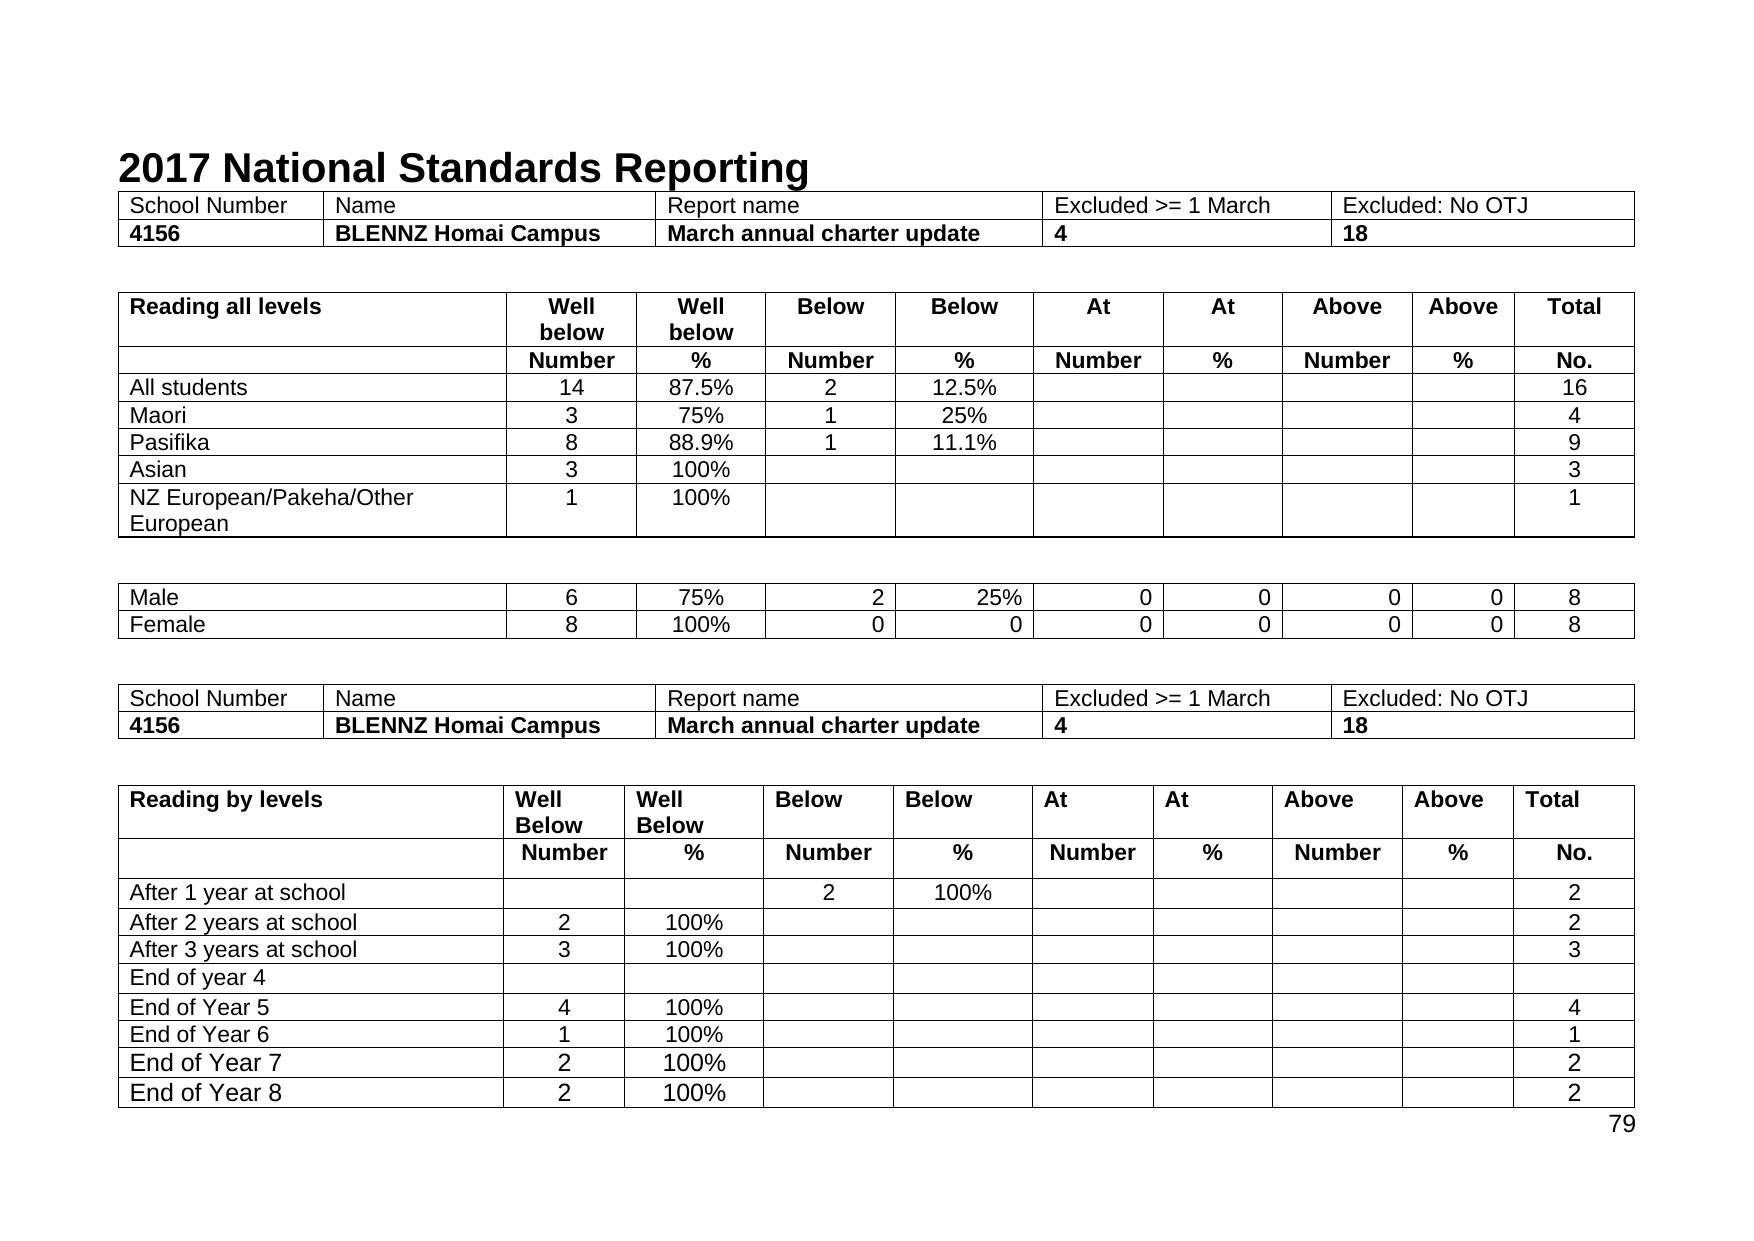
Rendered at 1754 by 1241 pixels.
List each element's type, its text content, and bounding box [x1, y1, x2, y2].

table_header Above [1413, 293, 1514, 346]
table_cell Female [119, 611, 506, 637]
table_cell [1164, 456, 1282, 483]
table_cell [1403, 1021, 1513, 1047]
table_cell [1273, 909, 1402, 935]
table_cell [764, 964, 893, 992]
table_cell [625, 879, 763, 908]
table_cell [1033, 1048, 1153, 1077]
table_cell [1413, 402, 1514, 428]
table_cell [894, 1021, 1032, 1047]
table_cell % [894, 839, 1032, 878]
table_cell [764, 994, 893, 1020]
table_cell 8 [1515, 611, 1634, 637]
table_cell 8 [507, 611, 636, 637]
table_header Below [894, 786, 1032, 838]
table_cell 100% [637, 484, 765, 536]
table_cell Asian [119, 456, 506, 483]
table_cell [894, 964, 1032, 992]
table_cell [1413, 374, 1514, 401]
table_cell [764, 936, 893, 963]
table_cell 0 [1283, 611, 1412, 637]
table_header Reading by levels [119, 786, 503, 838]
table_cell Maori [119, 402, 506, 428]
table_cell Number [1283, 347, 1412, 373]
table_cell [764, 1021, 893, 1047]
table_cell [625, 964, 763, 992]
table_cell No. [1515, 347, 1634, 373]
table_cell NZ European/Pakeha/Other European [119, 484, 506, 536]
table_header Excluded: No OTJ [1332, 685, 1634, 711]
table_cell % [896, 347, 1033, 373]
table_cell [1154, 994, 1272, 1020]
table_cell [1403, 936, 1513, 963]
table_header Well Below [625, 786, 763, 838]
table_cell % [1413, 347, 1514, 373]
table_cell [1283, 484, 1412, 536]
table_cell End of Year 6 [119, 1021, 503, 1047]
table_cell 87.5% [637, 374, 765, 401]
table_cell [1033, 1078, 1153, 1107]
table_cell [1034, 456, 1163, 483]
table_cell [504, 879, 624, 908]
table_cell [1403, 994, 1513, 1020]
table_cell 12.5% [896, 374, 1033, 401]
table_header 0 [1283, 584, 1412, 610]
table_cell After 3 years at school [119, 936, 503, 963]
table_cell 100% [625, 1021, 763, 1047]
table_cell [1283, 402, 1412, 428]
table_cell [1283, 374, 1412, 401]
table_cell 100% [625, 1078, 763, 1107]
table_cell 3 [504, 936, 624, 963]
table_cell [894, 936, 1032, 963]
table_cell [1033, 1021, 1153, 1047]
table_cell March annual charter update [656, 712, 1042, 738]
table_cell [894, 1078, 1032, 1107]
table_header 0 [1164, 584, 1282, 610]
table_cell End of Year 5 [119, 994, 503, 1020]
table_cell [1034, 374, 1163, 401]
table_cell After 2 years at school [119, 909, 503, 935]
table_cell End of year 4 [119, 964, 503, 992]
table_cell BLENNZ Homai Campus [324, 712, 655, 738]
table_cell 4 [504, 994, 624, 1020]
table_cell 1 [766, 402, 895, 428]
table_cell [894, 1048, 1032, 1077]
table_cell Number [1033, 839, 1153, 878]
table_cell [1033, 879, 1153, 908]
table_cell 11.1% [896, 429, 1033, 455]
table_header At [1034, 293, 1163, 346]
table_header At [1164, 293, 1282, 346]
table_cell 4 [1043, 220, 1331, 246]
table_header Name [324, 685, 655, 711]
table_cell 100% [637, 456, 765, 483]
table_cell 100% [625, 994, 763, 1020]
table_cell 25% [896, 402, 1033, 428]
table_cell 2 [1514, 879, 1634, 908]
table_cell 16 [1515, 374, 1634, 401]
table_cell 3 [1515, 456, 1634, 483]
table_header Excluded: No OTJ [1332, 192, 1634, 218]
table_cell [1164, 374, 1282, 401]
table_header Well below [507, 293, 636, 346]
table_header School Number [119, 685, 323, 711]
table_header Male [119, 584, 506, 610]
table_cell [1154, 909, 1272, 935]
table_cell Number [1273, 839, 1402, 878]
table_header Below [896, 293, 1033, 346]
table_header Total [1515, 293, 1634, 346]
table_cell [1514, 964, 1634, 992]
table_header 6 [507, 584, 636, 610]
table_cell % [1154, 839, 1272, 878]
table_cell 18 [1332, 712, 1634, 738]
table_cell 2 [1514, 1048, 1634, 1077]
table_cell [119, 347, 506, 373]
table_cell 2 [766, 374, 895, 401]
table_cell All students [119, 374, 506, 401]
table_header Above [1403, 786, 1513, 838]
table_cell [766, 484, 895, 536]
table_cell 100% [625, 909, 763, 935]
table_header 25% [896, 584, 1033, 610]
table_cell [1403, 879, 1513, 908]
table_cell 3 [507, 402, 636, 428]
table_cell [1033, 936, 1153, 963]
table_cell 8 [507, 429, 636, 455]
table_cell [1033, 994, 1153, 1020]
table_header 0 [1413, 584, 1514, 610]
table_header Below [764, 786, 893, 838]
table_cell [1403, 909, 1513, 935]
table_cell End of Year 7 [119, 1048, 503, 1077]
table_cell [1033, 909, 1153, 935]
table_cell [1154, 936, 1272, 963]
table_cell Number [504, 839, 624, 878]
table_header Above [1273, 786, 1402, 838]
table_header Total [1514, 786, 1634, 838]
table_cell [1413, 456, 1514, 483]
table_cell [894, 909, 1032, 935]
table_cell 2 [764, 879, 893, 908]
table_cell 100% [625, 1048, 763, 1077]
table_cell [1273, 1078, 1402, 1107]
table_cell [764, 1048, 893, 1077]
table_cell [1033, 964, 1153, 992]
table_cell [1273, 994, 1402, 1020]
table_header Name [324, 192, 655, 218]
table_header Excluded >= 1 March [1043, 685, 1331, 711]
table_cell [1154, 1048, 1272, 1077]
table_cell 88.9% [637, 429, 765, 455]
table_cell [504, 964, 624, 992]
table_cell March annual charter update [656, 220, 1042, 246]
table_cell BLENNZ Homai Campus [324, 220, 655, 246]
table_cell 0 [1413, 611, 1514, 637]
table_cell 4 [1514, 994, 1634, 1020]
table_cell 4156 [119, 712, 323, 738]
table_cell % [1403, 839, 1513, 878]
table_cell Number [764, 839, 893, 878]
table_cell [896, 456, 1033, 483]
table_cell 100% [625, 936, 763, 963]
table_cell [894, 994, 1032, 1020]
table_cell [1164, 429, 1282, 455]
table_cell [1413, 484, 1514, 536]
table_header Below [766, 293, 895, 346]
table_header At [1033, 786, 1153, 838]
table_cell [1403, 964, 1513, 992]
table_cell [766, 456, 895, 483]
table_cell Pasifika [119, 429, 506, 455]
table_cell [1403, 1048, 1513, 1077]
table_cell [1273, 964, 1402, 992]
table_cell 0 [896, 611, 1033, 637]
table_cell [1273, 1048, 1402, 1077]
table_cell 4 [1043, 712, 1331, 738]
table_cell 100% [894, 879, 1032, 908]
table_cell 0 [766, 611, 895, 637]
table_cell [1283, 456, 1412, 483]
table_header 2 [766, 584, 895, 610]
table_cell After 1 year at school [119, 879, 503, 908]
table_cell 1 [507, 484, 636, 536]
table_cell 2 [1514, 909, 1634, 935]
subtitle 2017 National Standards Reporting [118, 143, 1636, 191]
table_cell [119, 839, 503, 878]
table_cell 4156 [119, 220, 323, 246]
table_header At [1154, 786, 1272, 838]
table_cell [1034, 429, 1163, 455]
table_cell % [625, 839, 763, 878]
table_cell [1273, 936, 1402, 963]
table_cell 2 [504, 909, 624, 935]
table_cell [1283, 429, 1412, 455]
table_header Report name [656, 192, 1042, 218]
table_cell [896, 484, 1033, 536]
table_cell [1154, 1021, 1272, 1047]
table_cell % [637, 347, 765, 373]
table_cell 4 [1515, 402, 1634, 428]
table_header 8 [1515, 584, 1634, 610]
table_header Reading all levels [119, 293, 506, 346]
table_cell [1154, 964, 1272, 992]
table_cell 18 [1332, 220, 1634, 246]
table_header Report name [656, 685, 1042, 711]
table_cell [1034, 484, 1163, 536]
table_cell 0 [1034, 611, 1163, 637]
table_cell 1 [766, 429, 895, 455]
table_cell 1 [504, 1021, 624, 1047]
table_cell [1034, 402, 1163, 428]
table_cell 1 [1514, 1021, 1634, 1047]
table_header Above [1283, 293, 1412, 346]
table_cell % [1164, 347, 1282, 373]
table_header School Number [119, 192, 323, 218]
table_cell 14 [507, 374, 636, 401]
table_cell Number [507, 347, 636, 373]
table_cell [1164, 484, 1282, 536]
table_cell 3 [507, 456, 636, 483]
table_cell 100% [637, 611, 765, 637]
table_cell [1154, 879, 1272, 908]
table_cell 75% [637, 402, 765, 428]
table_cell 2 [504, 1078, 624, 1107]
table_cell [1164, 402, 1282, 428]
table_cell [1154, 1078, 1272, 1107]
table_cell [1273, 879, 1402, 908]
table_cell [764, 909, 893, 935]
table_cell [1413, 429, 1514, 455]
table_header 75% [637, 584, 765, 610]
table_cell [1273, 1021, 1402, 1047]
table_cell 3 [1514, 936, 1634, 963]
table_cell 2 [1514, 1078, 1634, 1107]
table_cell 0 [1164, 611, 1282, 637]
table_cell [764, 1078, 893, 1107]
table_cell [1403, 1078, 1513, 1107]
table_cell Number [1034, 347, 1163, 373]
table_cell 1 [1515, 484, 1634, 536]
table_header Well below [637, 293, 765, 346]
table_cell Number [766, 347, 895, 373]
table_cell End of Year 8 [119, 1078, 503, 1107]
table_header Well Below [504, 786, 624, 838]
table_header Excluded >= 1 March [1043, 192, 1331, 218]
table_header 0 [1034, 584, 1163, 610]
table_cell 9 [1515, 429, 1634, 455]
table_cell No. [1514, 839, 1634, 878]
table_cell 2 [504, 1048, 624, 1077]
